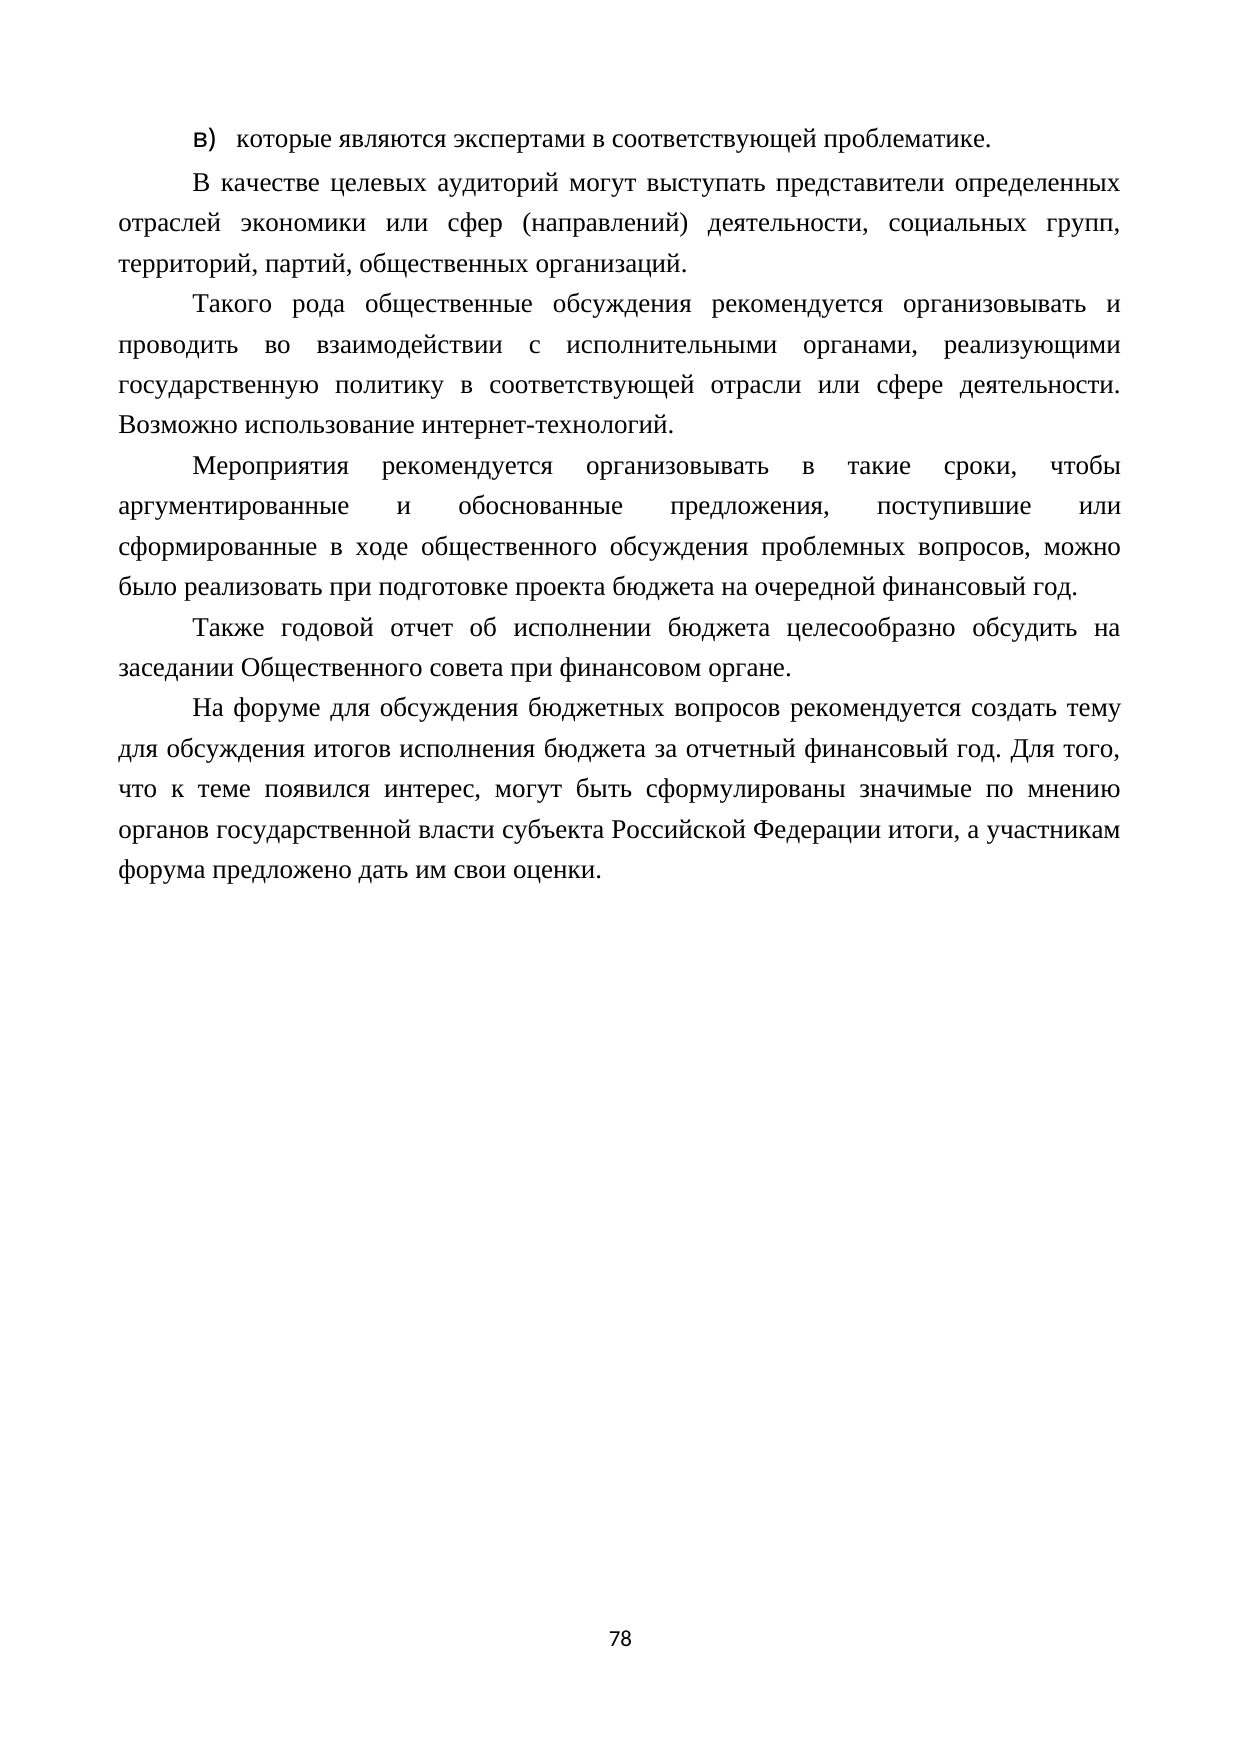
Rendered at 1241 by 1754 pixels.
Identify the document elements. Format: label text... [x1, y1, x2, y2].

list Мероприятия рекомендуется организовывать в такие сроки, чтобы аргументированные и обоснованные предложения, поступившие или сформированные в ходе общественного обсуждения проблемных вопросов, можно было реализовать при подготовке проекта бюджета на очередной финансовый год. [118, 449, 1122, 601]
list которые являются экспертами в соответствующей проблематике. [118, 118, 1122, 155]
list На форуме для обсуждения бюджетных вопросов рекомендуется создать тему для обсуждения итогов исполнения бюджета за отчетный финансовый год. Для того, что к теме появился интерес, могут быть сформулированы значимые по мнению органов государственной власти субъекта Российской Федерации итоги, а участникам форума предложено дать им свои оценки. [118, 691, 1122, 884]
list Такого рода общественные обсуждения рекомендуется организовывать и проводить во взаимодействии с исполнительными органами, реализующими государственную политику в соответствующей отрасли или сфере деятельности. Возможно использование интернет-технологий. [118, 287, 1122, 440]
list Также годовой отчет об исполнении бюджета целесообразно обсудить на заседании Общественного совета при финансовом органе. [118, 611, 1122, 682]
list В качестве целевых аудиторий могут выступать представители определенных отраслей экономики или сфер (направлений) деятельности, социальных групп, территорий, партий, общественных организаций. [118, 166, 1122, 278]
